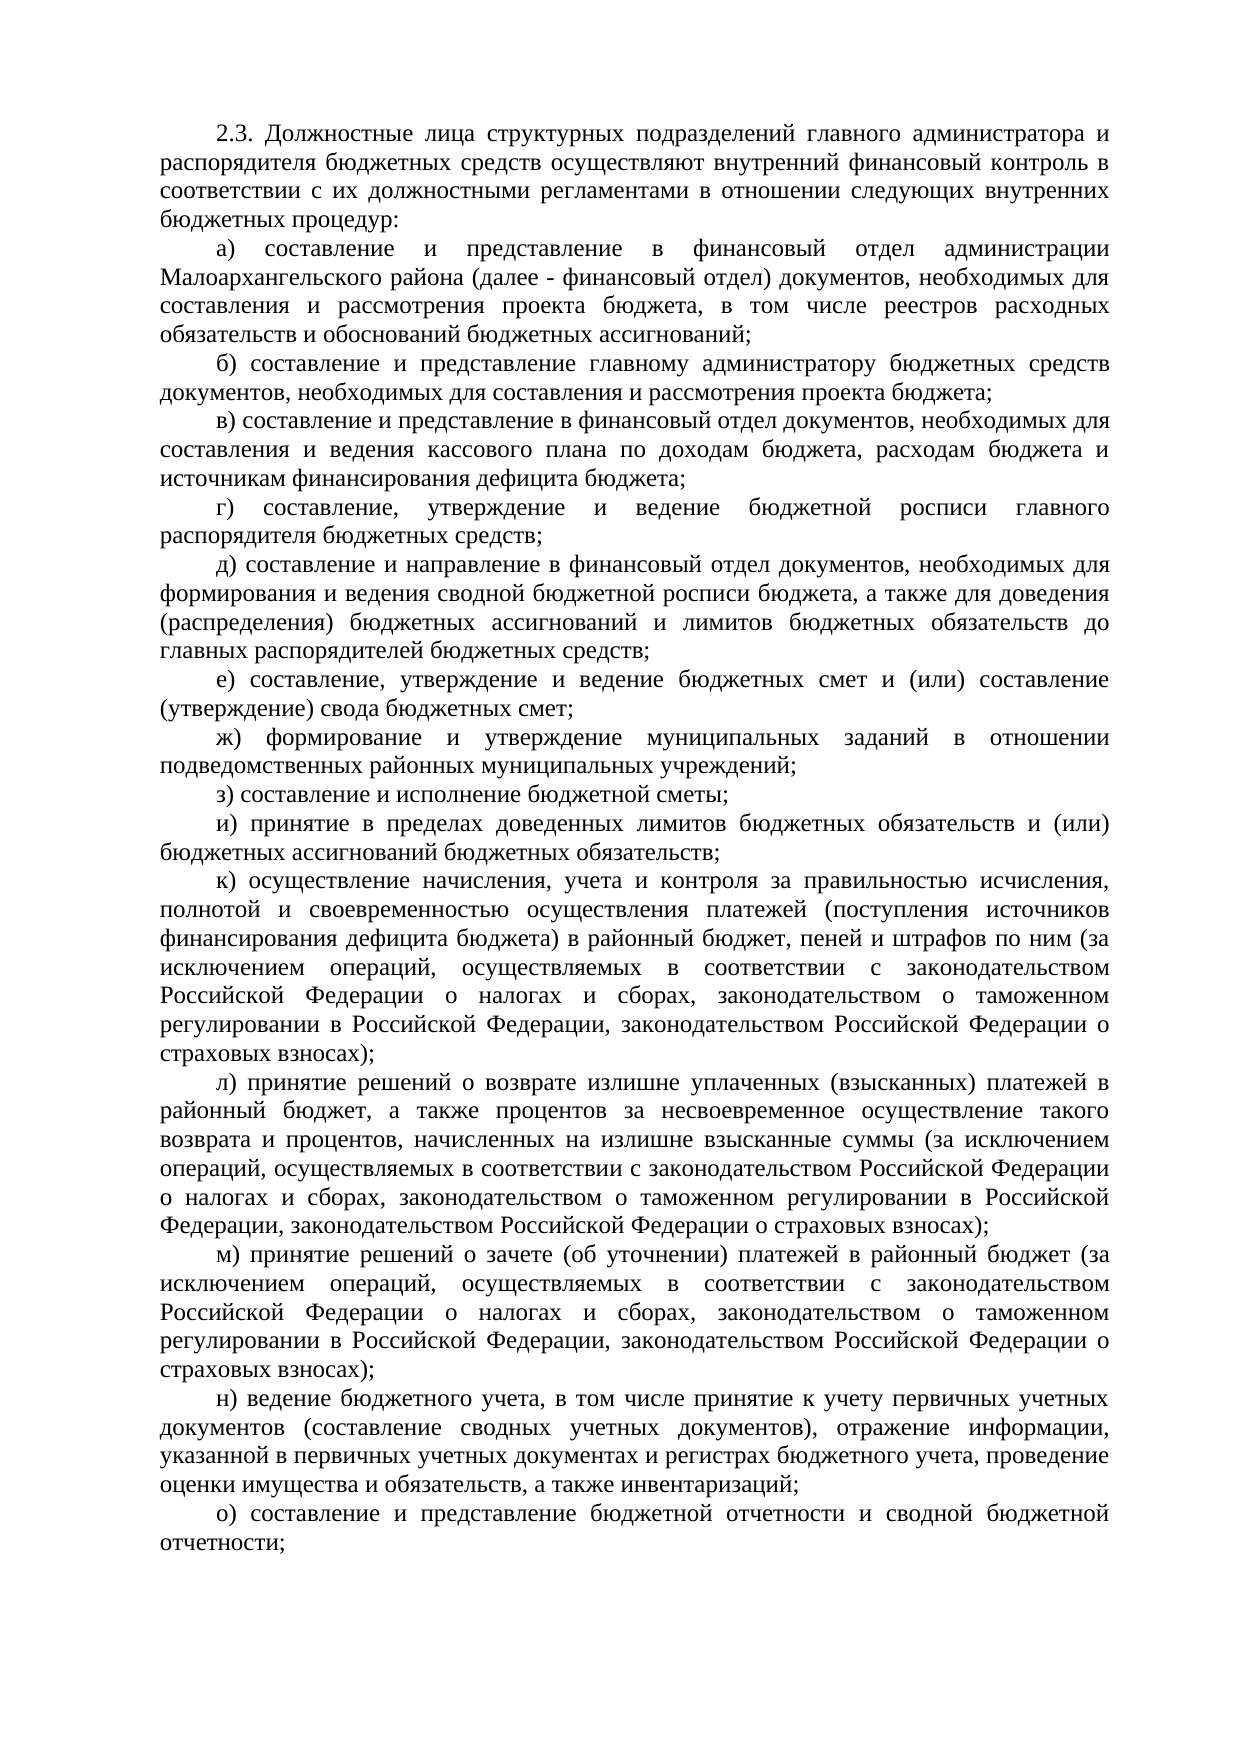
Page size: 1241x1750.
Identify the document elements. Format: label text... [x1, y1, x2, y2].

text ж) формирование и утверждение муниципальных заданий в отношении подведомственных районных муниципальных учреждений; [159, 722, 1110, 779]
text е) составление, утверждение и ведение бюджетных смет и (или) составление (утверждение) свода бюджетных смет; [159, 664, 1110, 722]
text л) принятие решений о возврате излишне уплаченных (взысканных) платежей в районный бюджет, а также процентов за несвоевременное осуществление такого возврата и процентов, начисленных на излишне взысканные суммы (за исключением операций, осуществляемых в соответствии с законодательством Российской Федерации о налогах и сборах, законодательством о таможенном регулировании в Российской Федерации, законодательством Российской Федерации о страховых взносах); [159, 1067, 1110, 1239]
text з) составление и исполнение бюджетной сметы; [159, 779, 1110, 808]
text н) ведение бюджетного учета, в том числе принятие к учету первичных учетных документов (составление сводных учетных документов), отражение информации, указанной в первичных учетных документах и регистрах бюджетного учета, проведение оценки имущества и обязательств, а также инвентаризаций; [159, 1383, 1110, 1498]
text к) осуществление начисления, учета и контроля за правильностью исчисления, полнотой и своевременностью осуществления платежей (поступления источников финансирования дефицита бюджета) в районный бюджет, пеней и штрафов по ним (за исключением операций, осуществляемых в соответствии с законодательством Российской Федерации о налогах и сборах, законодательством о таможенном регулировании в Российской Федерации, законодательством Российской Федерации о страховых взносах); [159, 866, 1110, 1067]
text г) составление, утверждение и ведение бюджетной росписи главного распорядителя бюджетных средств; [159, 492, 1110, 549]
text а) составление и представление в финансовый отдел администрации Малоархангельского района (далее - финансовый отдел) документов, необходимых для составления и рассмотрения проекта бюджета, в том числе реестров расходных обязательств и обоснований бюджетных ассигнований; [159, 233, 1110, 348]
text д) составление и направление в финансовый отдел документов, необходимых для формирования и ведения сводной бюджетной росписи бюджета, а также для доведения (распределения) бюджетных ассигнований и лимитов бюджетных обязательств до главных распорядителей бюджетных средств; [159, 549, 1110, 664]
text в) составление и представление в финансовый отдел документов, необходимых для составления и ведения кассового плана по доходам бюджета, расходам бюджета и источникам финансирования дефицита бюджета; [159, 406, 1110, 492]
text и) принятие в пределах доведенных лимитов бюджетных обязательств и (или) бюджетных ассигнований бюджетных обязательств; [159, 808, 1110, 866]
text 2.3. Должностные лица структурных подразделений главного администратора и распорядителя бюджетных средств осуществляют внутренний финансовый контроль в соответствии с их должностными регламентами в отношении следующих внутренних бюджетных процедур: [159, 118, 1110, 233]
text б) составление и представление главному администратору бюджетных средств документов, необходимых для составления и рассмотрения проекта бюджета; [159, 348, 1110, 406]
text м) принятие решений о зачете (об уточнении) платежей в районный бюджет (за исключением операций, осуществляемых в соответствии с законодательством Российской Федерации о налогах и сборах, законодательством о таможенном регулировании в Российской Федерации, законодательством Российской Федерации о страховых взносах); [159, 1239, 1110, 1383]
text о) составление и представление бюджетной отчетности и сводной бюджетной отчетности; [159, 1498, 1110, 1556]
